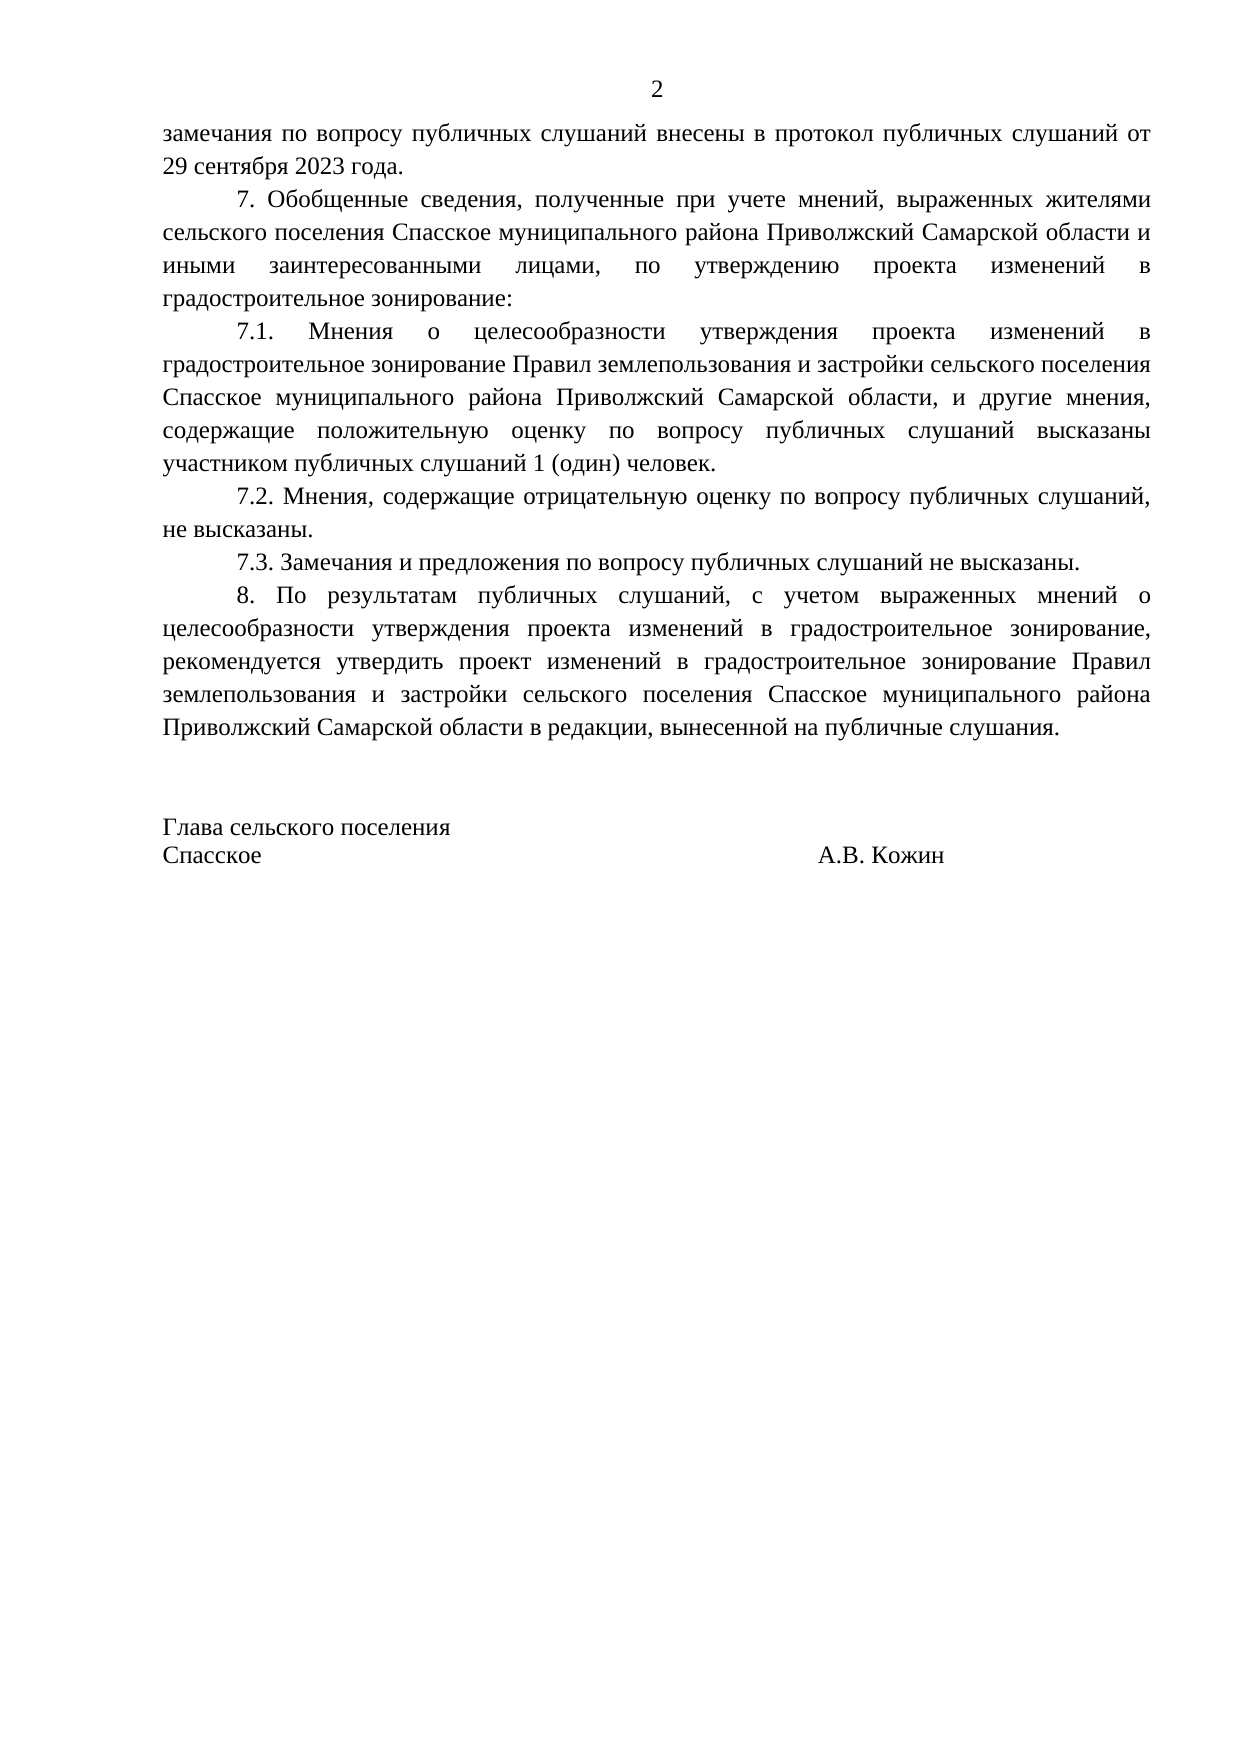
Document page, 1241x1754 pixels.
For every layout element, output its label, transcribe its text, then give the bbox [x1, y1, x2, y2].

text 7.1. Мнения о целесообразности утверждения проекта изменений в градостроительное зонирование Правил землепользования и застройки сельского поселения Спасское муниципального района Приволжский Самарской области, и другие мнения, содержащие положительную оценку по вопросу публичных слушаний высказаны участником публичных слушаний 1 (один) человек. [162, 316, 1152, 477]
text 7.3. Замечания и предложения по вопросу публичных слушаний не высказаны. [162, 547, 1152, 576]
text 7.2. Мнения, содержащие отрицательную оценку по вопросу публичных слушаний, не высказаны. [162, 481, 1152, 543]
text 7. Обобщенные сведения, полученные при учете мнений, выраженных жителями сельского поселения Спасское муниципального района Приволжский Самарской области и иными заинтересованными лицами, по утверждению проекта изменений в градостроительное зонирование: [162, 184, 1152, 312]
text Глава сельского поселения [162, 812, 1152, 840]
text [162, 118, 1152, 180]
text 8. По результатам публичных слушаний, с учетом выраженных мнений о целесообразности утверждения проекта изменений в градостроительное зонирование, рекомендуется утвердить проект изменений в градостроительное зонирование Правил землепользования и застройки сельского поселения Спасское муниципального района Приволжский Самарской области в редакции, вынесенной на публичные слушания. [162, 580, 1152, 741]
text Спасское А.В. Кожин [162, 840, 1152, 869]
